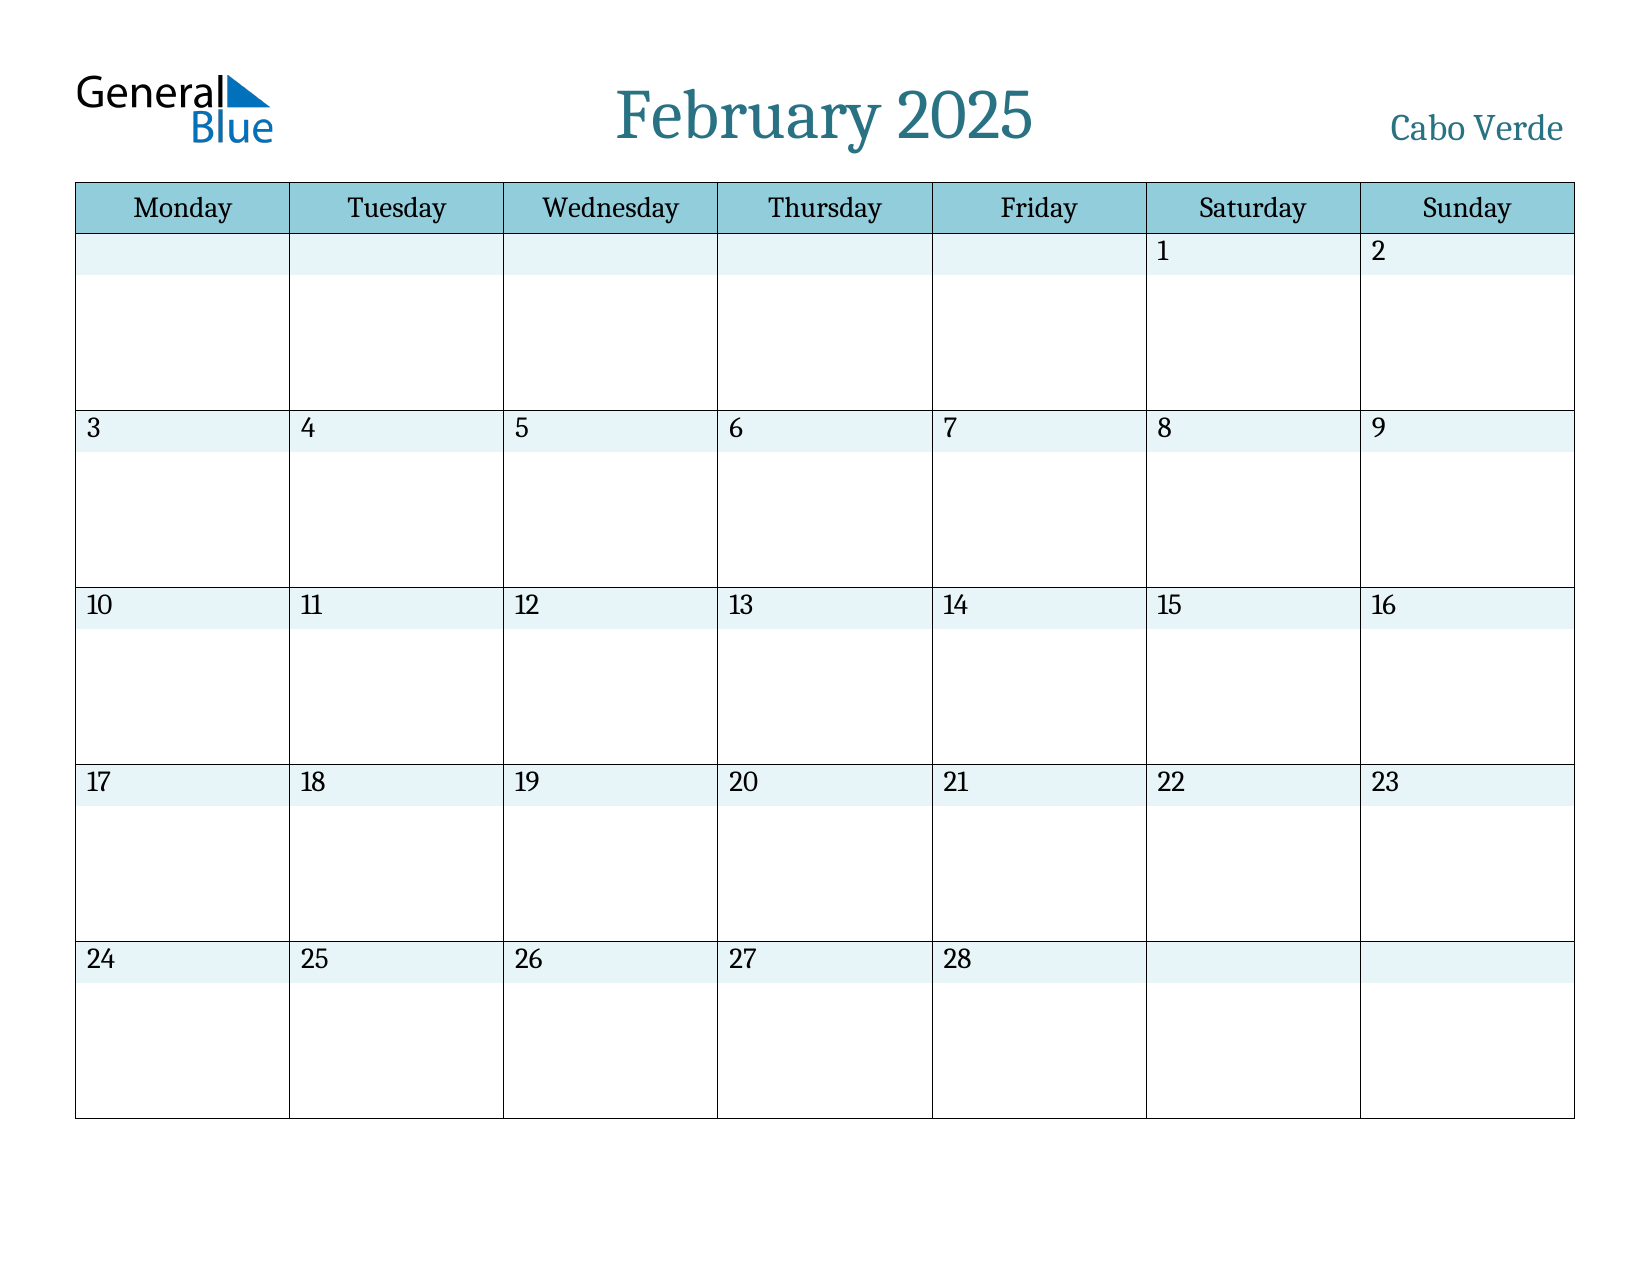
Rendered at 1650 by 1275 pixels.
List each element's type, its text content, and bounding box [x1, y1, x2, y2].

table_cell [718, 629, 932, 764]
table_cell [504, 234, 717, 275]
table_cell [76, 452, 289, 587]
table_cell [290, 275, 503, 410]
table_cell [1361, 942, 1574, 983]
table_cell [504, 983, 717, 1118]
table_cell [933, 452, 1146, 587]
table_cell [290, 234, 503, 275]
table_cell 25 [290, 942, 503, 983]
table_cell [933, 806, 1146, 941]
table_cell [1147, 275, 1360, 410]
table_header Cabo Verde [1146, 75, 1574, 182]
table_cell [1361, 629, 1574, 764]
table_cell [718, 275, 932, 410]
table_cell [933, 629, 1146, 764]
table_cell [1147, 806, 1360, 941]
table_cell 13 [718, 588, 932, 629]
table_cell Thursday [718, 183, 932, 233]
table_cell Tuesday [290, 183, 503, 233]
table_cell Saturday [1147, 183, 1360, 233]
table_cell [718, 234, 932, 275]
table_header February 2025 [504, 75, 1146, 182]
table_cell Monday [76, 183, 289, 233]
table_cell [76, 234, 289, 275]
table_cell 7 [933, 411, 1146, 452]
table_cell 14 [933, 588, 1146, 629]
table_cell 4 [290, 411, 503, 452]
table_cell 18 [290, 765, 503, 806]
table_cell 27 [718, 942, 932, 983]
table_cell [290, 983, 503, 1118]
table_cell Wednesday [504, 183, 717, 233]
table_cell [290, 452, 503, 587]
table_cell 24 [76, 942, 289, 983]
table_cell 3 [76, 411, 289, 452]
table_cell 8 [1147, 411, 1360, 452]
table_cell 10 [76, 588, 289, 629]
table_cell [504, 806, 717, 941]
table_cell [76, 983, 289, 1118]
table_cell 21 [933, 765, 1146, 806]
table_cell Friday [933, 183, 1146, 233]
table_cell [718, 983, 932, 1118]
table_cell [504, 452, 717, 587]
table_cell [504, 275, 717, 410]
table_cell [1361, 983, 1574, 1118]
table_cell 11 [290, 588, 503, 629]
table_cell [290, 629, 503, 764]
table_cell 2 [1361, 234, 1574, 275]
table_cell [1361, 275, 1574, 410]
table_cell [718, 452, 932, 587]
table_cell [933, 983, 1146, 1118]
table_cell 22 [1147, 765, 1360, 806]
table_cell 19 [504, 765, 717, 806]
table_cell [1361, 452, 1574, 587]
table_cell 9 [1361, 411, 1574, 452]
table_cell 1 [1147, 234, 1360, 275]
table_cell [1147, 452, 1360, 587]
table_cell [933, 275, 1146, 410]
table_cell [1361, 806, 1574, 941]
table_cell 28 [933, 942, 1146, 983]
table_cell 16 [1361, 588, 1574, 629]
table_cell 5 [504, 411, 717, 452]
table_cell [504, 629, 717, 764]
table_cell 17 [76, 765, 289, 806]
table_cell [1147, 942, 1360, 983]
table_cell 15 [1147, 588, 1360, 629]
table_cell [76, 275, 289, 410]
table_header [76, 75, 503, 182]
table_cell [718, 806, 932, 941]
table_cell [933, 234, 1146, 275]
table_cell [76, 629, 289, 764]
table_cell [76, 806, 289, 941]
table_cell 12 [504, 588, 717, 629]
table_cell Sunday [1361, 183, 1574, 233]
table_cell [1147, 983, 1360, 1118]
table_cell [1147, 629, 1360, 764]
table_cell 20 [718, 765, 932, 806]
table_cell 26 [504, 942, 717, 983]
picture [77, 75, 273, 143]
table_cell 6 [718, 411, 932, 452]
table_cell 23 [1361, 765, 1574, 806]
table_cell [290, 806, 503, 941]
